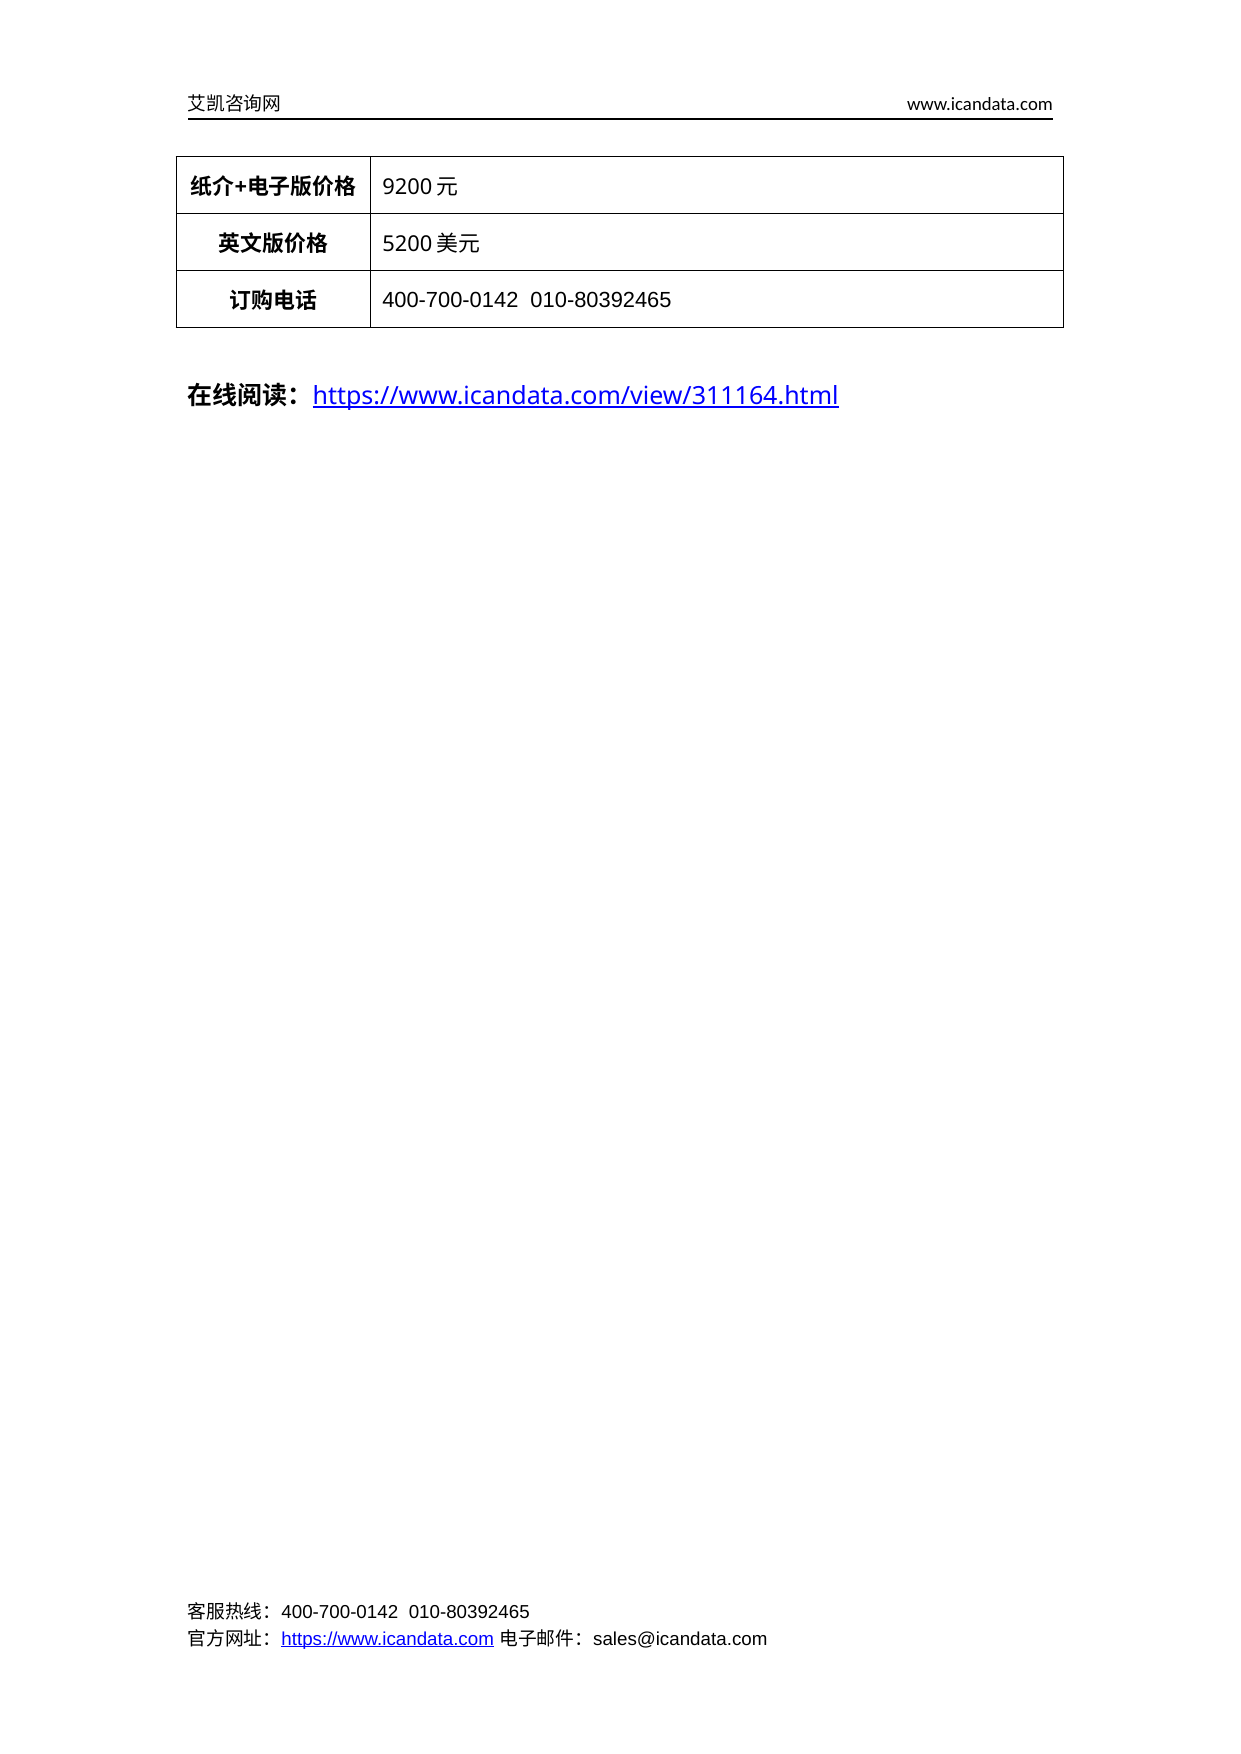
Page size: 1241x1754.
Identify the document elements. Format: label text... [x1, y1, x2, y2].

table_cell 400-700-0142 010-80392465 [371, 271, 1063, 327]
table_cell 英文版价格 [177, 214, 370, 270]
table_cell 9200元 [371, 157, 1063, 213]
text 在线阅读：https://www.icandata.com/view/311164.html [187, 361, 1053, 426]
table_cell 纸介+电子版价格 [177, 157, 370, 213]
table_cell 5200美元 [371, 214, 1063, 270]
table_cell 订购电话 [177, 271, 370, 327]
